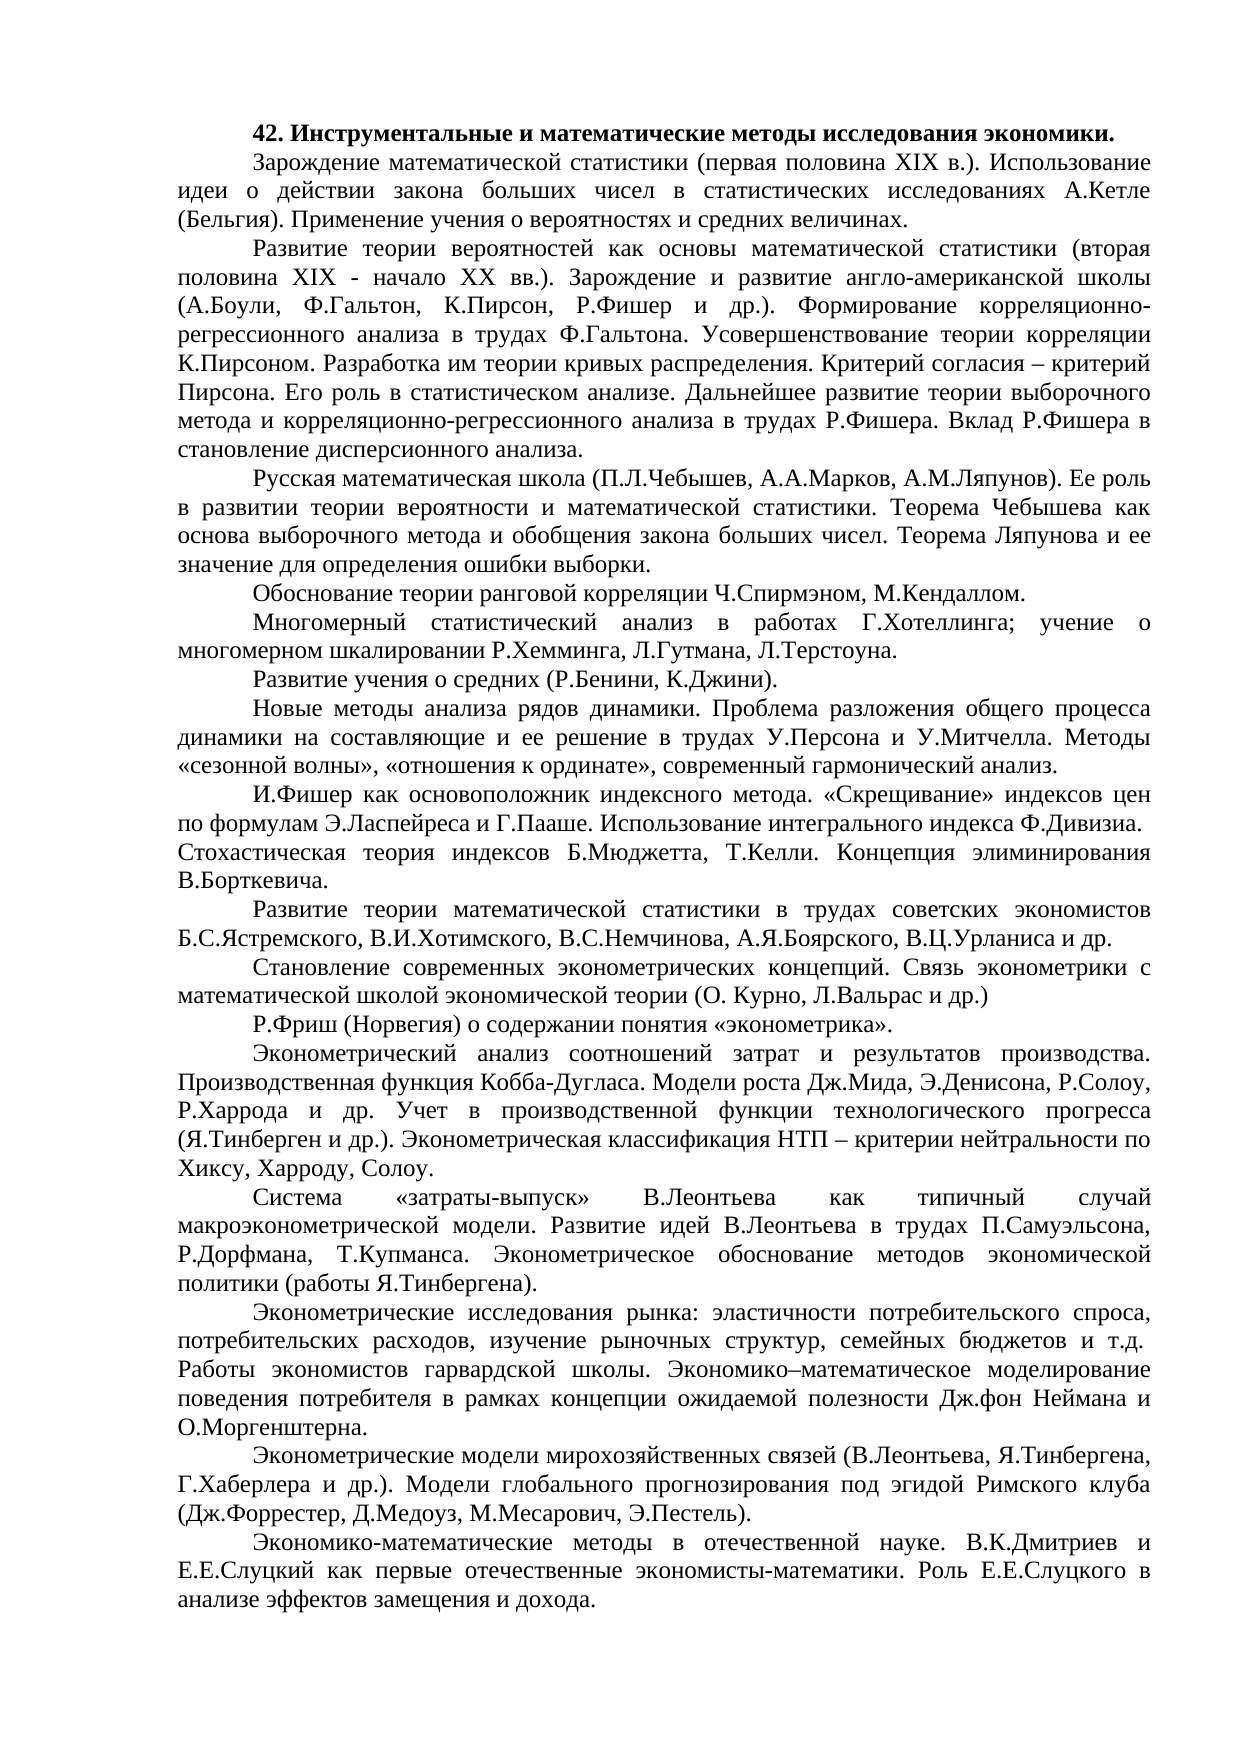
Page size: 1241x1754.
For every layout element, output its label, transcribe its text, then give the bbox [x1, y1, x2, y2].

text Развитие учения о средних (Р.Бенини, К.Джини). [177, 664, 1152, 693]
text Многомерный статистический анализ в работах Г.Хотеллинга; учение о многомерном шкалировании Р.Хемминга, Л.Гутмана, Л.Терстоуна. [177, 607, 1152, 664]
text Зарождение математической статистики (первая половина XIX в.). Использование идеи о действии закона больших чисел в статистических исследованиях А.Кетле (Бельгия). Применение учения о вероятностях и средних величинах. [177, 147, 1152, 233]
text Экономико-математические методы в отечественной науке. В.К.Дмитриев и Е.Е.Слуцкий как первые отечественные экономисты-математики. Роль Е.Е.Слуцкого в анализе эффектов замещения и дохода. [177, 1527, 1152, 1613]
text Р.Фриш (Норвегия) о содержании понятия «эконометрика». [177, 1009, 1152, 1038]
text Русская математическая школа (П.Л.Чебышев, А.А.Марков, А.М.Ляпунов). Ее роль в развитии теории вероятности и математической статистики. Теорема Чебышева как основа выборочного метода и обобщения закона больших чисел. Теорема Ляпунова и ее значение для определения ошибки выборки. [177, 463, 1152, 578]
text Развитие теории вероятностей как основы математической статистики (вторая половина XIX - начало XX вв.). Зарождение и развитие англо-американской школы (А.Боули, Ф.Гальтон, К.Пирсон, Р.Фишер и др.). Формирование корреляционно-регрессионного анализа в трудах Ф.Гальтона. Усовершенствование теории корреляции К.Пирсоном. Разработка им теории кривых распределения. Критерий согласия – критерий Пирсона. Его роль в статистическом анализе. Дальнейшее развитие теории выборочного метода и корреляционно-регрессионного анализа в трудах Р.Фишера. Вклад Р.Фишера в становление дисперсионного анализа. [177, 233, 1152, 463]
text Система «затраты-выпуск» В.Леонтьева как типичный случай макроэконометрической модели. Развитие идей В.Леонтьева в трудах П.Самуэльсона, Р.Дорфмана, Т.Купманса. Эконометрическое обоснование методов экономической политики (работы Я.Тинбергена). [177, 1182, 1152, 1297]
text Обоснование теории ранговой корреляции Ч.Спирмэном, М.Кендаллом. [177, 578, 1152, 607]
text Новые методы анализа рядов динамики. Проблема разложения общего процесса динамики на составляющие и ее решение в трудах У.Персона и У.Митчелла. Методы «сезонной волны», «отношения к ординате», современный гармонический анализ. [177, 693, 1152, 779]
text Эконометрические исследования рынка: эластичности потребительского спроса, потребительских расходов, изучение рыночных структур, семейных бюджетов и т.д. Работы экономистов гарвардской школы. Экономико–математическое моделирование поведения потребителя в рамках концепции ожидаемой полезности Дж.фон Неймана и О.Моргенштерна. [177, 1297, 1152, 1441]
text Эконометрический анализ соотношений затрат и результатов производства. Производственная функция Кобба-Дугласа. Модели роста Дж.Мида, Э.Денисона, Р.Солоу, Р.Харрода и др. Учет в производственной функции технологического прогресса (Я.Тинберген и др.). Эконометрическая классификация НТП – критерии нейтральности по Хиксу, Харроду, Солоу. [177, 1038, 1152, 1182]
text И.Фишер как основоположник индексного метода. «Скрещивание» индексов цен по формулам Э.Ласпейреса и Г.Пааше. Использование интегрального индекса Ф.Дивизиa. Стохастическая теория индексов Б.Мюджетта, Т.Келли. Концепция элиминирования В.Борткевича. [177, 779, 1152, 894]
text Становление современных эконометрических концепций. Связь эконометрики с математической школой экономической теории (О. Курно, Л.Вальрас и др.) [177, 952, 1152, 1009]
text 42. Инструментальные и математические методы исследования экономики. [177, 118, 1152, 147]
text Развитие теории математической статистики в трудах советских экономистов Б.С.Ястремского, В.И.Хотимского, В.С.Немчинова, А.Я.Боярского, В.Ц.Урланиса и др. [177, 894, 1152, 952]
text Эконометрические модели мирохозяйственных связей (В.Леонтьева, Я.Тинбергена, Г.Хаберлера и др.). Модели глобального прогнозирования под эгидой Римского клуба (Дж.Форрестер, Д.Медоуз, М.Месарович, Э.Пестель). [177, 1441, 1152, 1527]
